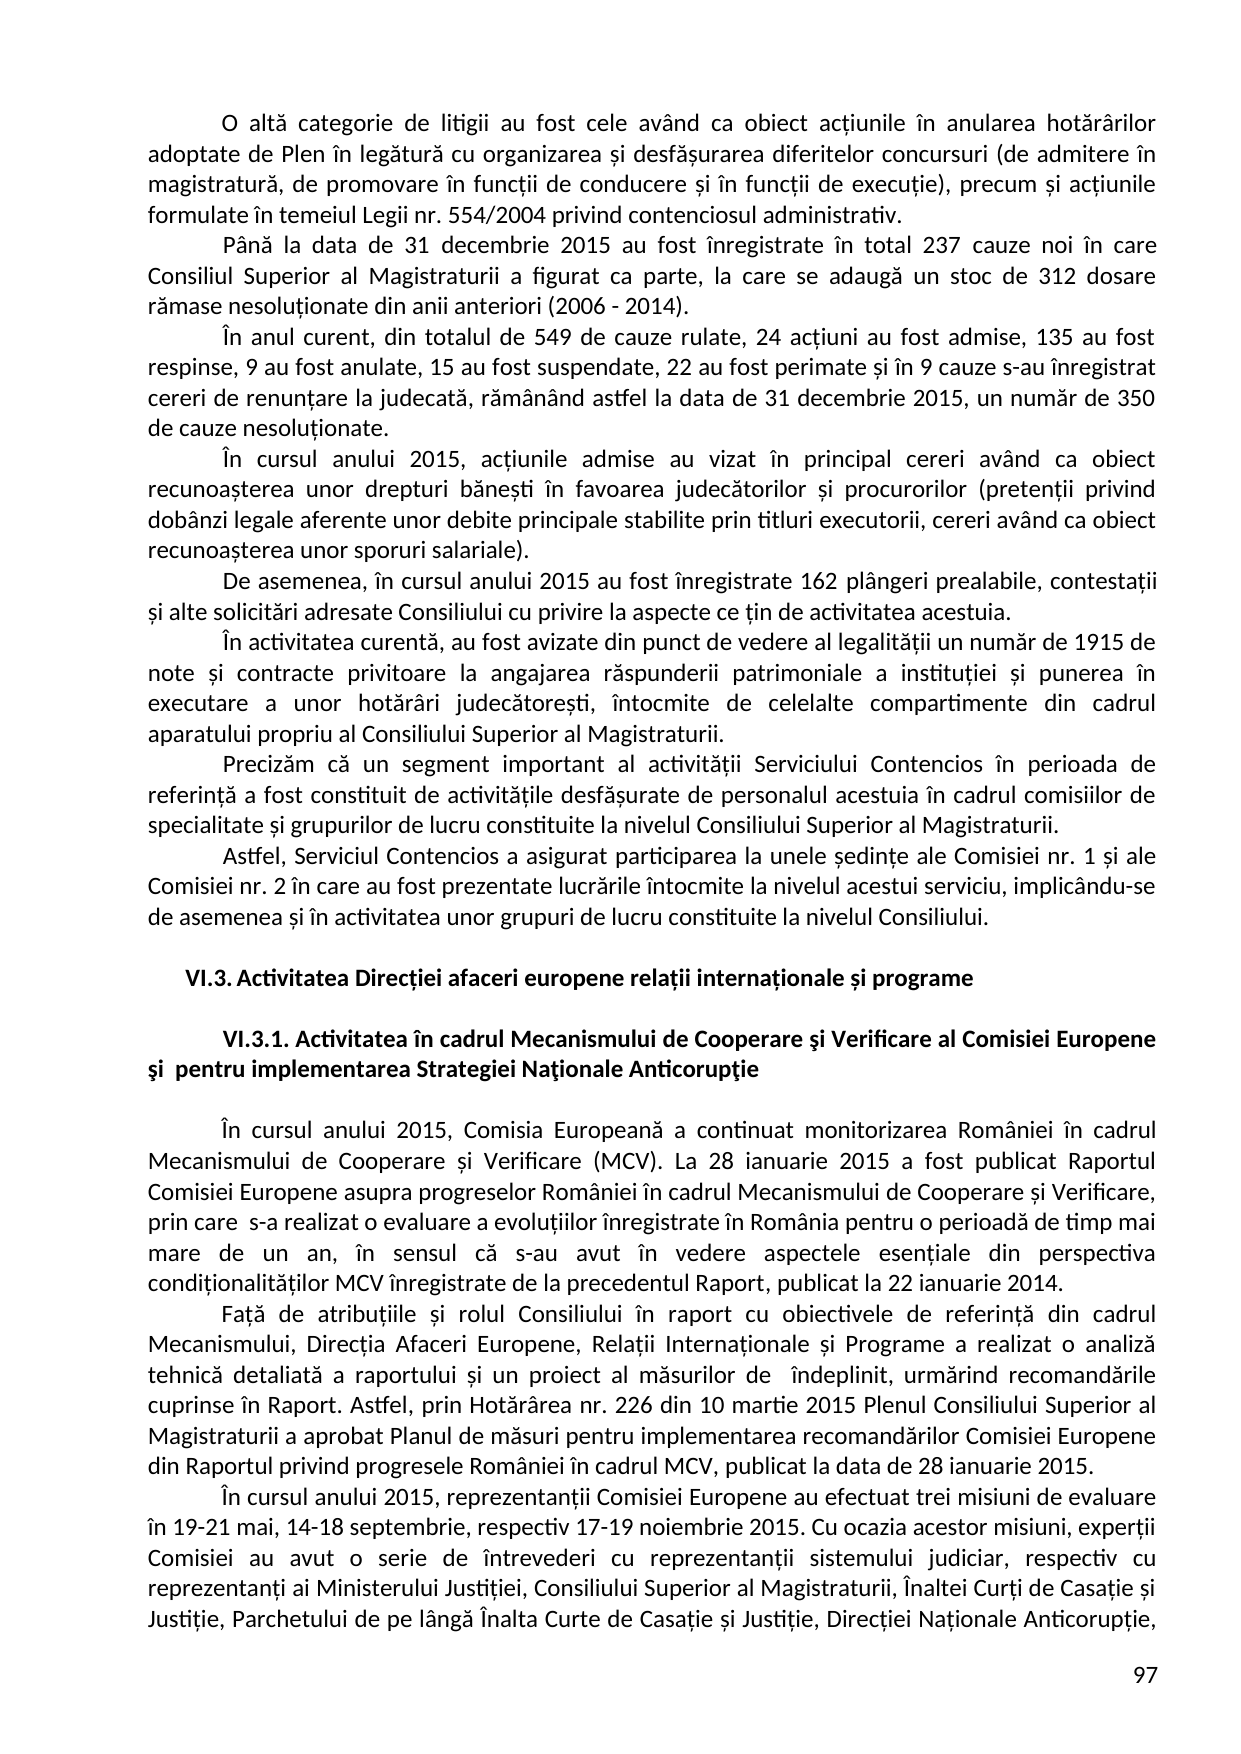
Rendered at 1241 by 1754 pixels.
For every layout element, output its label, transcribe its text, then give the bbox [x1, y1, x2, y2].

text În anul curent, din totalul de 549 de cauze rulate, 24 acţiuni au fost admise, 135 au fost respinse, 9 au fost anulate, 15 au fost suspendate, 22 au fost perimate şi în 9 cauze s-au înregistrat cereri de renunţare la judecată, rămânând astfel la data de 31 decembrie 2015, un număr de 350 de cauze nesoluţionate. [148, 321, 1158, 443]
text În activitatea curentă, au fost avizate din punct de vedere al legalităţii un număr de 1915 de note şi contracte privitoare la angajarea răspunderii patrimoniale a instituţiei şi punerea în executare a unor hotărâri judecătoreşti, întocmite de celelalte compartimente din cadrul aparatului propriu al Consiliului Superior al Magistraturii. [148, 626, 1158, 748]
text Faţă de atribuţiile şi rolul Consiliului în raport cu obiectivele de referinţă din cadrul Mecanismului, Direcţia Afaceri Europene, Relaţii Internaţionale şi Programe a realizat o analiză tehnică detaliată a raportului şi un proiect al măsurilor de îndeplinit, urmărind recomandările cuprinse în Raport. Astfel, prin Hotărârea nr. 226 din 10 martie 2015 Plenul Consiliului Superior al Magistraturii a aprobat Planul de măsuri pentru implementarea recomandărilor Comisiei Europene din Raportul privind progresele României în cadrul MCV, publicat la data de 28 ianuarie 2015. [148, 1298, 1158, 1481]
text În cursul anului 2015, Comisia Europeană a continuat monitorizarea României în cadrul Mecanismului de Cooperare şi Verificare (MCV). La 28 ianuarie 2015 a fost publicat Raportul Comisiei Europene asupra progreselor României în cadrul Mecanismului de Cooperare şi Verificare, prin care s-a realizat o evaluare a evoluţiilor înregistrate în România pentru o perioadă de timp mai mare de un an, în sensul că s-au avut în vedere aspectele esenţiale din perspectiva condiţionalităţilor MCV înregistrate de la precedentul Raport, publicat la 22 ianuarie 2014. [148, 1114, 1158, 1298]
subtitle Activitatea în cadrul Mecanismului de Cooperare şi Verificare al Comisiei Europene şi pentru implementarea Strategiei Naţionale Anticorupţie [148, 1023, 1158, 1084]
text În cursul anului 2015, acţiunile admise au vizat în principal cereri având ca obiect recunoaşterea unor drepturi băneşti în favoarea judecătorilor şi procurorilor (pretenţii privind dobânzi legale aferente unor debite principale stabilite prin titluri executorii, cereri având ca obiect recunoaşterea unor sporuri salariale). [148, 443, 1158, 565]
text O altă categorie de litigii au fost cele având ca obiect acţiunile în anularea hotărârilor adoptate de Plen în legătură cu organizarea şi desfăşurarea diferitelor concursuri (de admitere în magistratură, de promovare în funcţii de conducere şi în funcţii de execuţie), precum şi acţiunile formulate în temeiul Legii nr. 554/2004 privind contenciosul administrativ. [148, 107, 1158, 229]
text Astfel, Serviciul Contencios a asigurat participarea la unele şedinţe ale Comisiei nr. 1 şi ale Comisiei nr. 2 în care au fost prezentate lucrările întocmite la nivelul acestui serviciu, implicându-se de asemenea şi în activitatea unor grupuri de lucru constituite la nivelul Consiliului. [148, 840, 1158, 931]
text Precizăm că un segment important al activităţii Serviciului Contencios în perioada de referinţă a fost constituit de activităţile desfăşurate de personalul acestuia în cadrul comisiilor de specialitate şi grupurilor de lucru constituite la nivelul Consiliului Superior al Magistraturii. [148, 748, 1158, 840]
text De asemenea, în cursul anului 2015 au fost înregistrate 162 plângeri prealabile, contestaţii şi alte solicitări adresate Consiliului cu privire la aspecte ce ţin de activitatea acestuia. [148, 565, 1158, 626]
text Până la data de 31 decembrie 2015 au fost înregistrate în total 237 cauze noi în care Consiliul Superior al Magistraturii a figurat ca parte, la care se adaugă un stoc de 312 dosare rămase nesoluţionate din anii anteriori (2006 - 2014). [148, 229, 1158, 321]
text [148, 1481, 1158, 1633]
subtitle Activitatea Direcţiei afaceri europene relaţii internaţionale şi programe [185, 962, 1158, 992]
